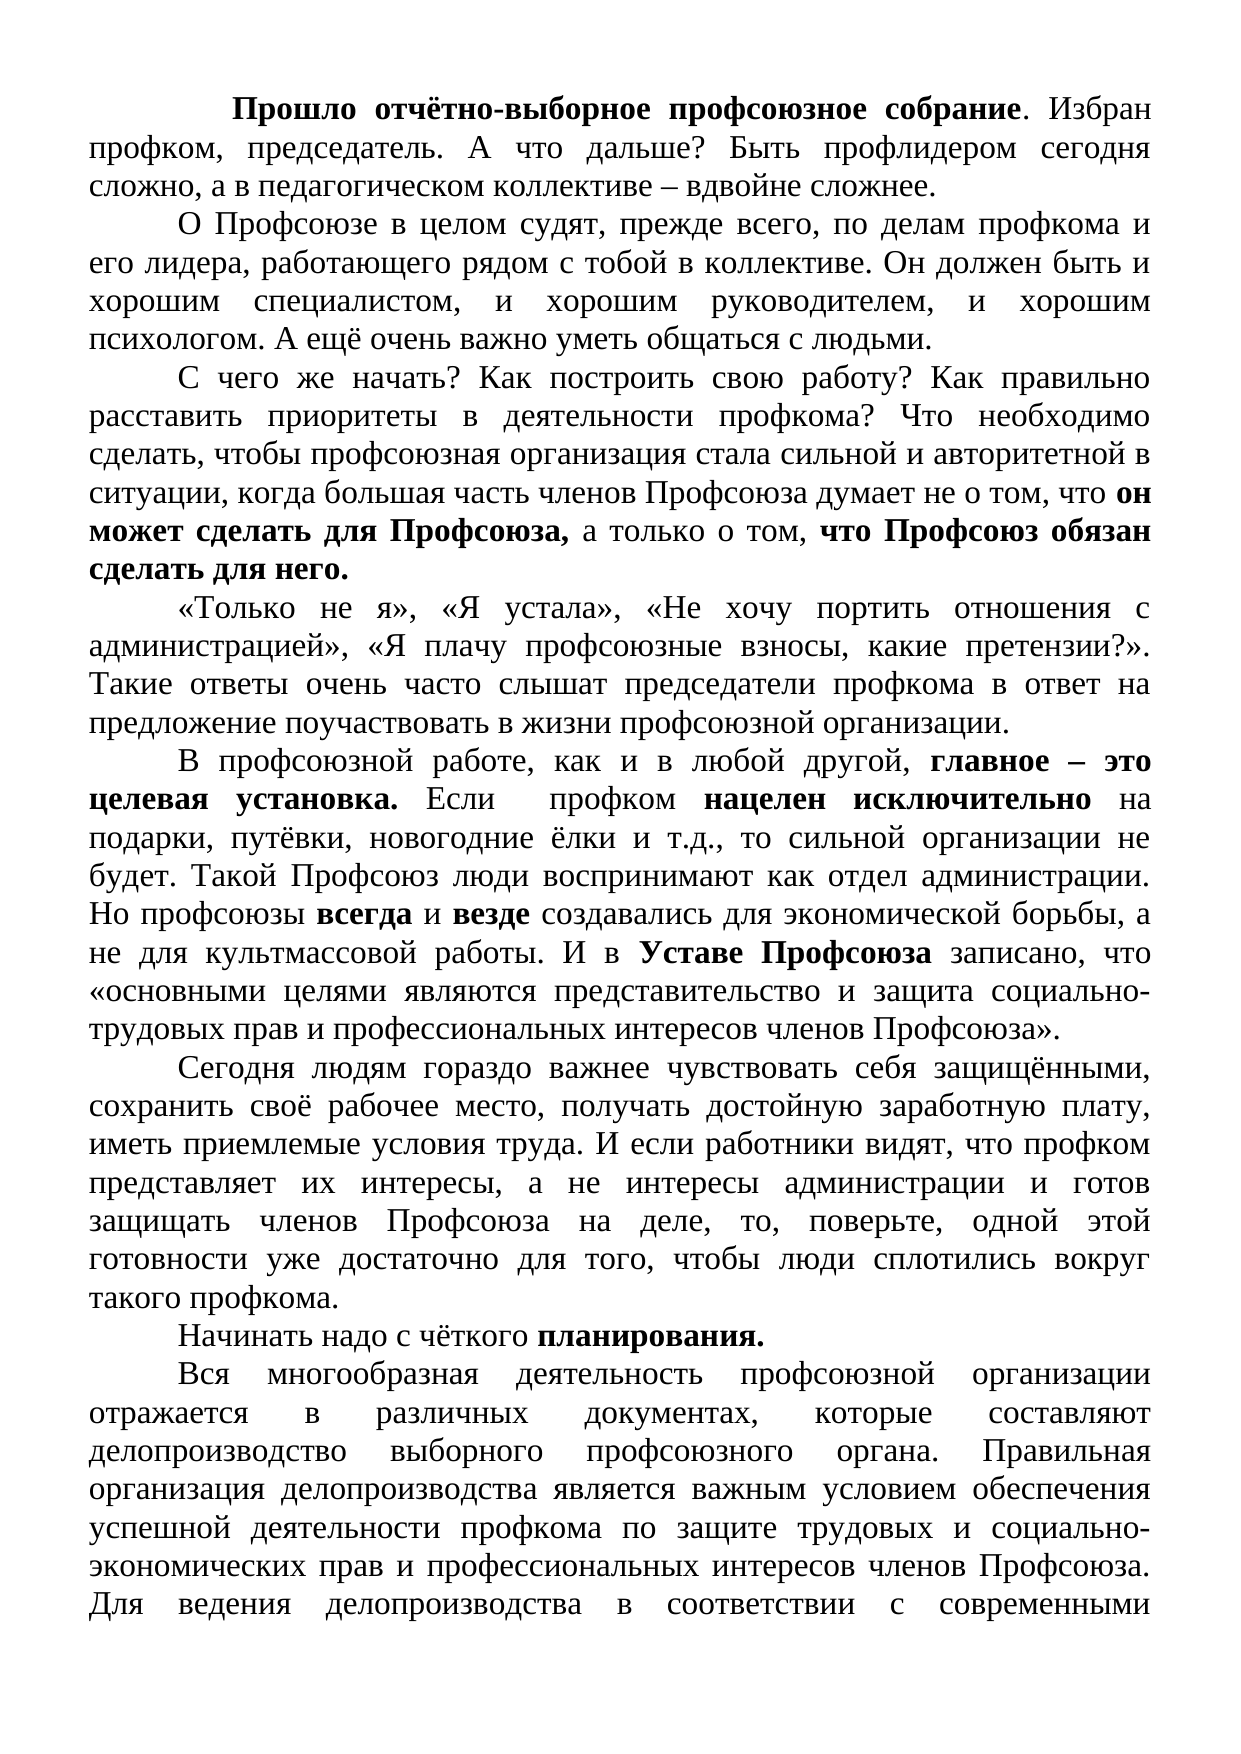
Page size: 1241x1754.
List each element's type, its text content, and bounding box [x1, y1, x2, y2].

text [89, 1354, 1152, 1622]
text В профсоюзной работе, как и в любой другой, главное – это целевая установка. Если профком нацелен исключительно на подарки, путёвки, новогодние ёлки и т.д., то сильной организации не будет. Такой Профсоюз люди воспринимают как отдел администрации. Но профсоюзы всегда и везде создавались для экономической борьбы, а не для культмассовой работы. И в Уставе Профсоюза записано, что «основными целями являются представительство и защита социально-трудовых прав и профессиональных интересов членов Профсоюза». [89, 740, 1152, 1047]
text С чего же начать? Как построить свою работу? Как правильно расставить приоритеты в деятельности профкома? Что необходимо сделать, чтобы профсоюзная организация стала сильной и авторитетной в ситуации, когда большая часть членов Профсоюза думает не о том, что он может сделать для Профсоюза, а только о том, что Профсоюз обязан сделать для него. [89, 357, 1152, 587]
text Прошло отчётно-выборное профсоюзное собрание. Избран профком, председатель. А что дальше? Быть профлидером сегодня сложно, а в педагогическом коллективе – вдвойне сложнее. [89, 89, 1152, 204]
text «Только не я», «Я устала», «Не хочу портить отношения с администрацией», «Я плачу профсоюзные взносы, какие претензии?». Такие ответы очень часто слышат председатели профкома в ответ на предложение поучаствовать в жизни профсоюзной организации. [89, 587, 1152, 740]
text Начинать надо с чёткого планирования. [89, 1315, 1152, 1354]
text Сегодня людям гораздо важнее чувствовать себя защищёнными, сохранить своё рабочее место, получать достойную заработную плату, иметь приемлемые условия труда. И если работники видят, что профком представляет их интересы, а не интересы администрации и готов защищать членов Профсоюза на деле, то, поверьте, одной этой готовности уже достаточно для того, чтобы люди сплотились вокруг такого профкома. [89, 1047, 1152, 1315]
text О Профсоюзе в целом судят, прежде всего, по делам профкома и его лидера, работающего рядом с тобой в коллективе. Он должен быть и хорошим специалистом, и хорошим руководителем, и хорошим психологом. А ещё очень важно уметь общаться с людьми. [89, 204, 1152, 357]
